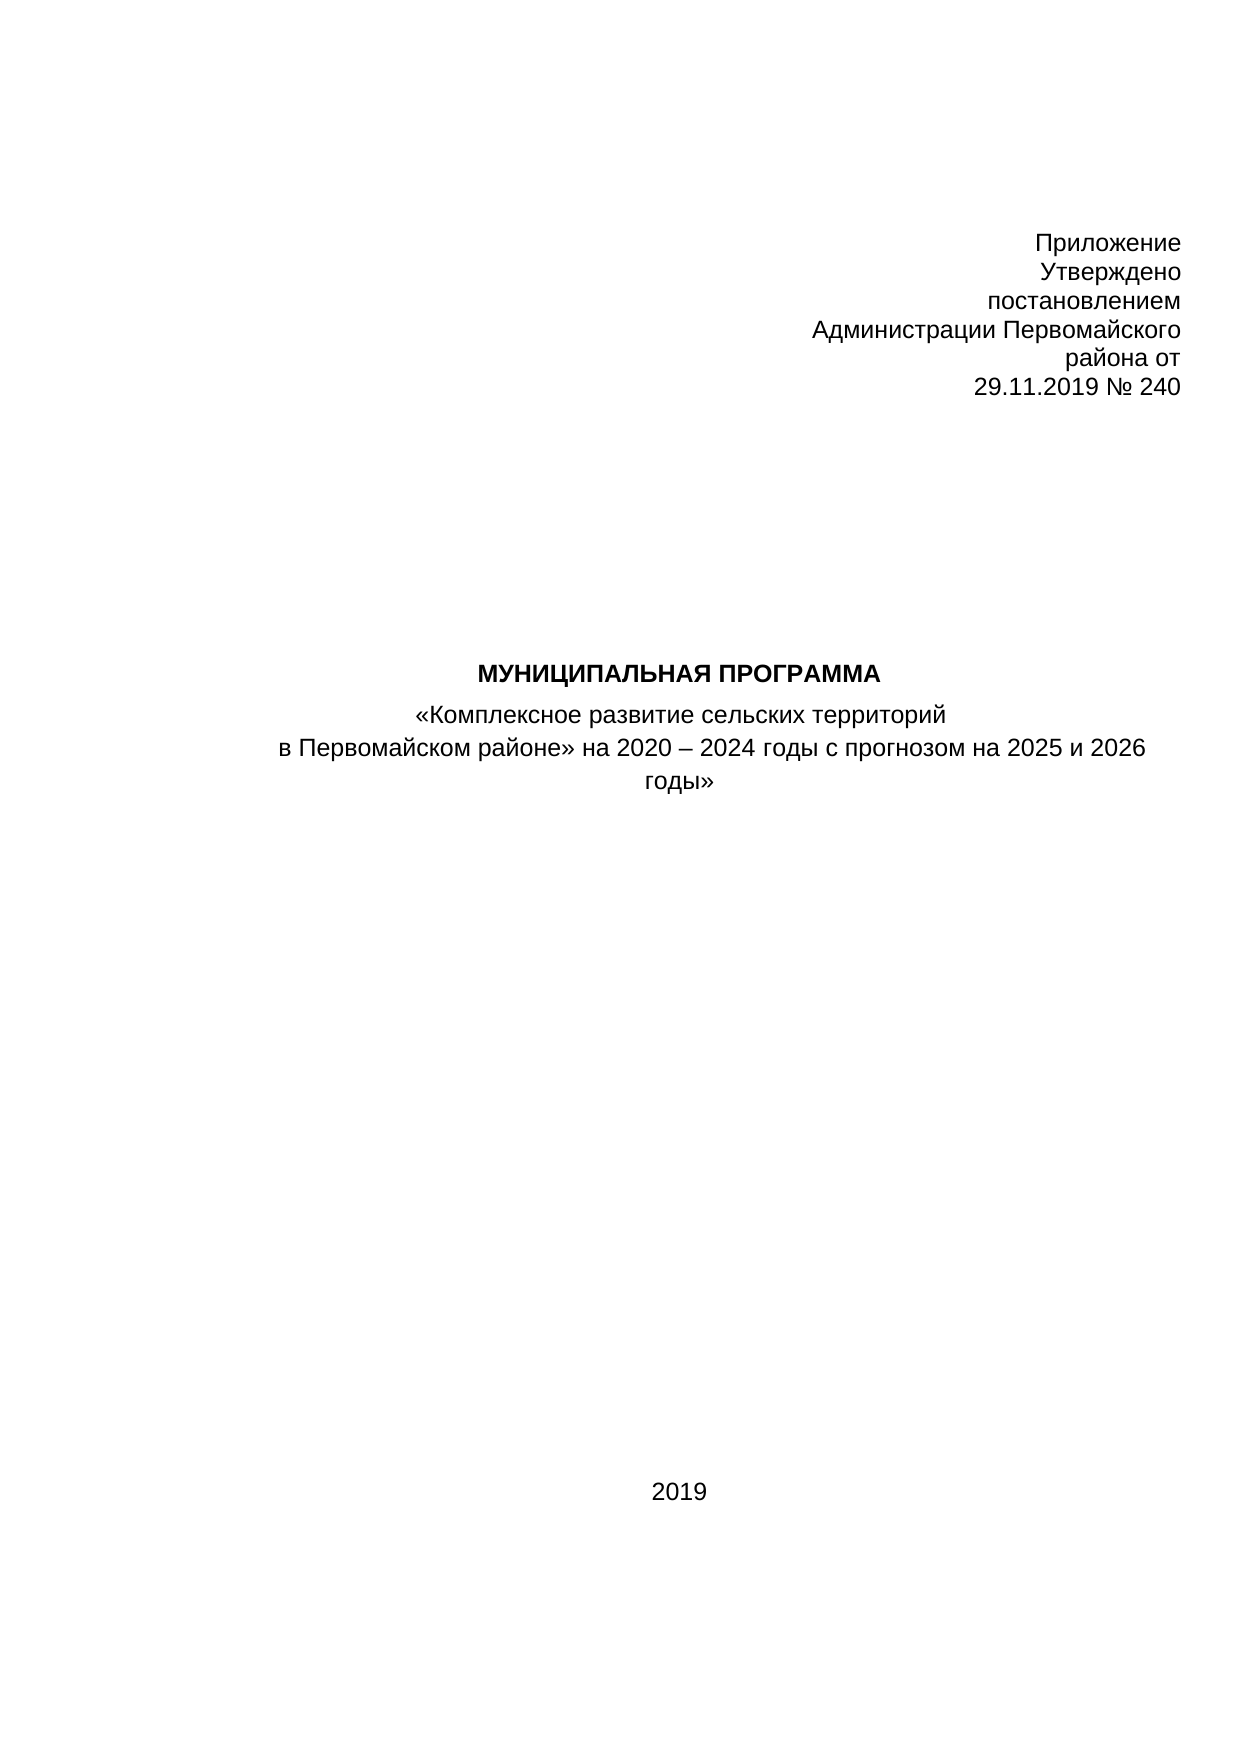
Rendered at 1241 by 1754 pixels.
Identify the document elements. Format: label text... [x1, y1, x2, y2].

text постановлением [177, 286, 1181, 315]
text МУНИЦИПАЛЬНАЯ ПРОГРАММА [177, 659, 1181, 688]
text 2019 [177, 1477, 1181, 1505]
text в Первомайском районе» на 2020 – 2024 годы с прогнозом на 2025 и 2026 годы» [177, 733, 1181, 795]
text Администрации Первомайского [177, 315, 1181, 343]
text Утверждено [177, 257, 1181, 286]
text района от 29.11.2019 № 240 [177, 343, 1181, 401]
text Приложение [177, 228, 1181, 257]
text «Комплексное развитие сельских территорий [177, 700, 1181, 729]
